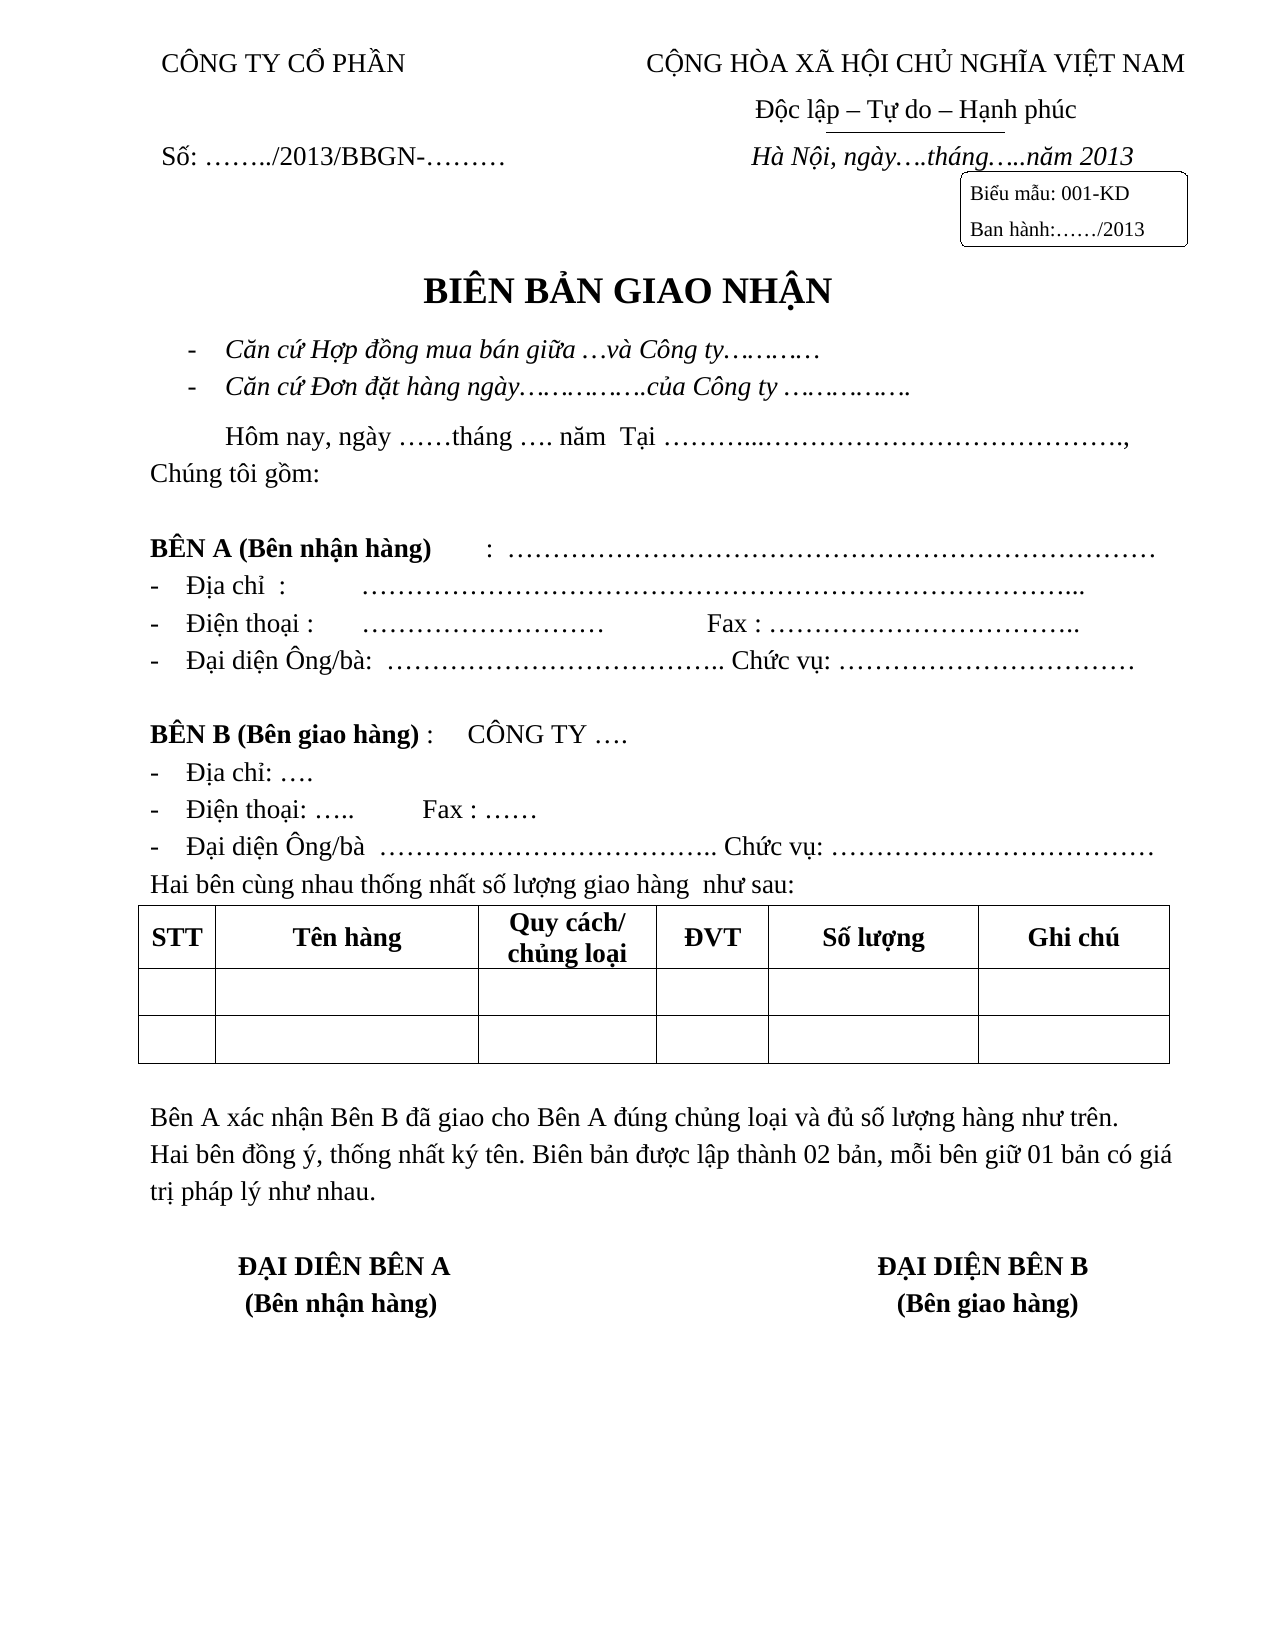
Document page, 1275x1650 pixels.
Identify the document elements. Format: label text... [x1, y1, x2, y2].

table_cell [139, 1016, 215, 1062]
table_cell [657, 969, 768, 1014]
table_header Ghi chú [979, 906, 1169, 968]
table_header ĐVT [657, 906, 768, 968]
text (Bên nhận hàng) (Bên giao hàng) [150, 1287, 1181, 1318]
table_cell [979, 1016, 1169, 1062]
table_cell [769, 1016, 978, 1062]
text Hai bên đồng ý, thống nhất ký tên. Biên bản được lập thành 02 bản, mỗi bên giữ 01 bản có giá trị pháp lý như nhau. ĐẠI DIÊN BÊN A ĐẠI DIỆN BÊN B [150, 1138, 1181, 1281]
table_header CỘNG HÒA XÃ HỘI CHỦ NGHĨA VIỆT NAM Độc lập – Tự do – Hạnh phúc [611, 47, 1211, 140]
text Hôm nay, ngày ……tháng …. năm Tại ………...…………………………………., Chúng tôi gồm: [150, 420, 1181, 489]
table_cell [139, 969, 215, 1014]
text Bên A xác nhận Bên B đã giao cho Bên A đúng chủng loại và đủ số lượng hàng như trên. [150, 1063, 1181, 1132]
table_cell [769, 969, 978, 1014]
table_cell [479, 1016, 656, 1062]
table_cell [657, 1016, 768, 1062]
table_cell [216, 1016, 478, 1062]
table_cell [216, 969, 478, 1014]
table_cell [479, 969, 656, 1014]
table_header Tên hàng [216, 906, 478, 968]
list Căn cứ Hợp đồng mua bán giữa …và Công ty………… [187, 333, 1191, 364]
list Căn cứ Đơn đặt hàng ngày…………….của Công ty ……………. [187, 370, 1191, 402]
table_cell [979, 969, 1169, 1014]
table_header Số lượng [769, 906, 978, 968]
table_header STT [139, 906, 215, 968]
table_header Quy cách/ chủng loại [479, 906, 656, 968]
table_cell Số: ……../2013/BBGN-……… [150, 140, 611, 184]
text BÊN A (Bên nhận hàng) : ……………………………………………………………… - Địa chỉ : ……………………………………………………………………... - Điện thoại : ……………………… Fax : …………………………….. - Đại diện Ông/bà: ……………………………….. Chức vụ: …………………………… BÊN B (Bên giao hàng) : CÔNG TY …. - Địa chỉ: …. - Điện thoại: ….. Fax : …… - Đại diện Ông/bà ……………………………….. Chức vụ: ……………………………… Hai bên cùng nhau thống nhất số lượng giao hàng như sau: [150, 495, 1181, 899]
table_cell Hà Nội, ngày….tháng…..năm 2013 [611, 140, 1211, 184]
text BIÊN BẢN GIAO NHẬN [150, 268, 1084, 312]
table_header CÔNG TY CỔ PHẦN [150, 47, 611, 140]
